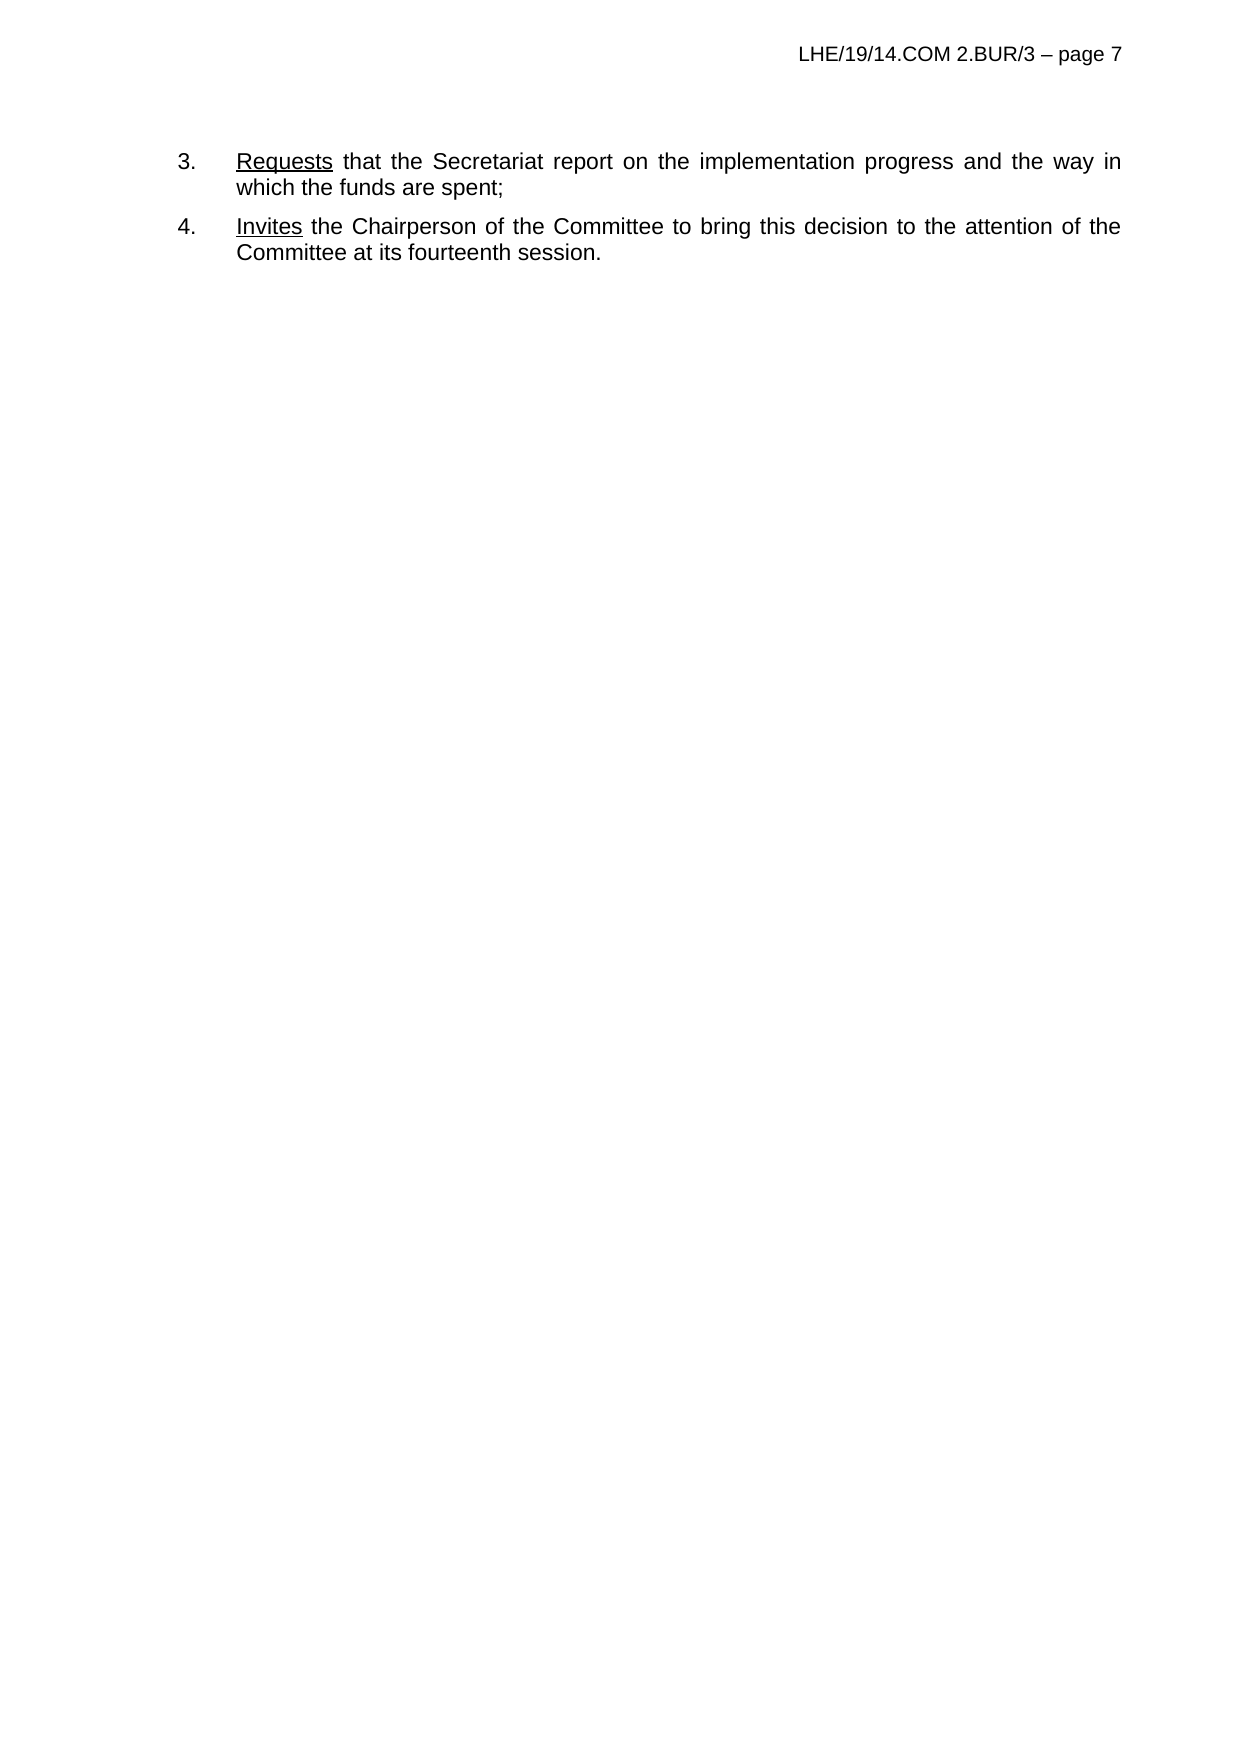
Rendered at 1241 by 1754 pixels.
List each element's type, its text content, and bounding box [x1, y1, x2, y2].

text Requests that the Secretariat report on the implementation progress and the way in which the funds are spent; [177, 148, 1122, 200]
text Invites the Chairperson of the Committee to bring this decision to the attention of the Committee at its fourteenth session. [177, 213, 1122, 266]
